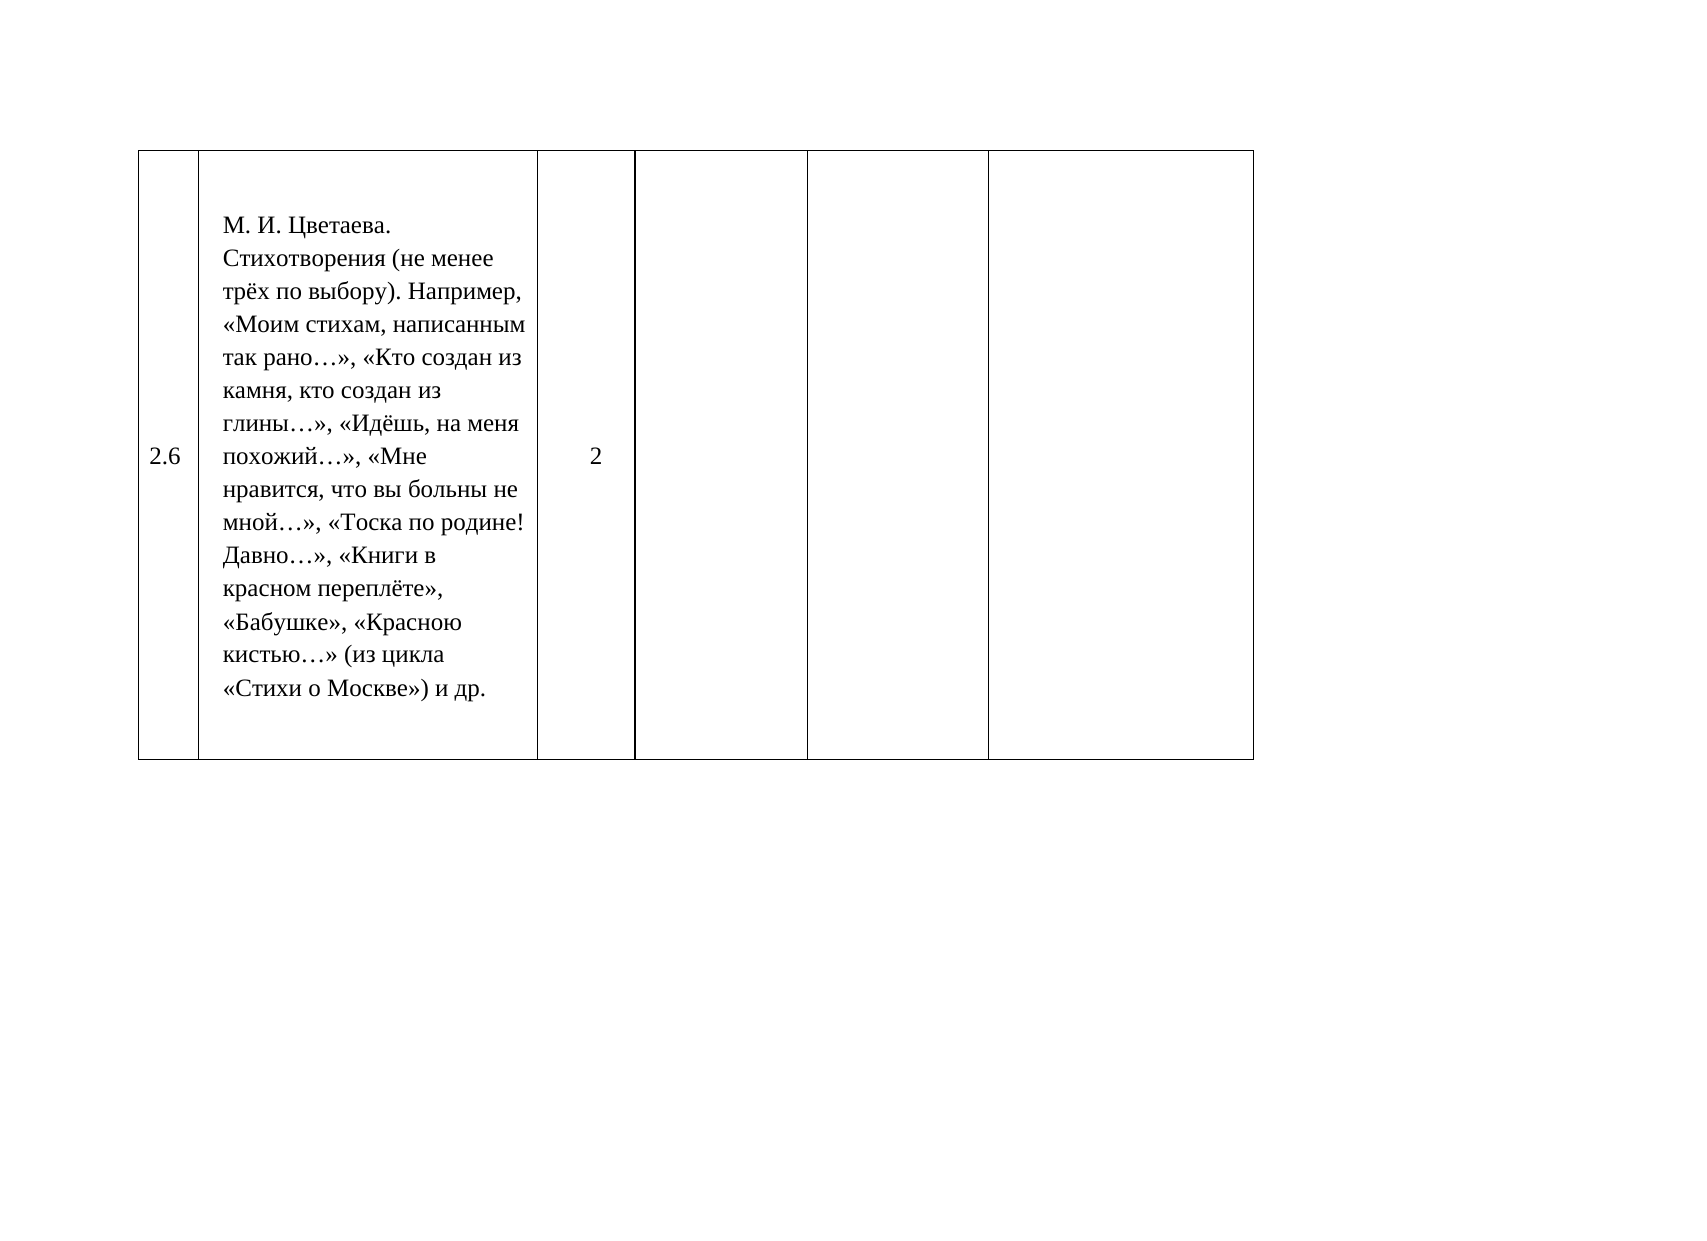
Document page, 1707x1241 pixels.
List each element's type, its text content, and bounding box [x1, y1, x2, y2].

table_cell [989, 151, 1253, 759]
table_cell [808, 151, 988, 759]
table_cell 2 [538, 151, 634, 759]
table_cell 2.6 [139, 151, 198, 759]
table_cell [636, 151, 807, 759]
table_cell М. И. Цветаева. Стихотворения (не менее трёх по выбору). Например, «Моим стихам, написанным так рано…», «Кто создан из камня, кто создан из глины…», «Идёшь, на меня похожий…», «Мне нравится, что вы больны не мной…», «Тоска по родине! Давно…», «Книги в красном переплёте», «Бабушке», «Красною кистью…» (из цикла «Стихи о Москве») и др. [199, 151, 537, 759]
